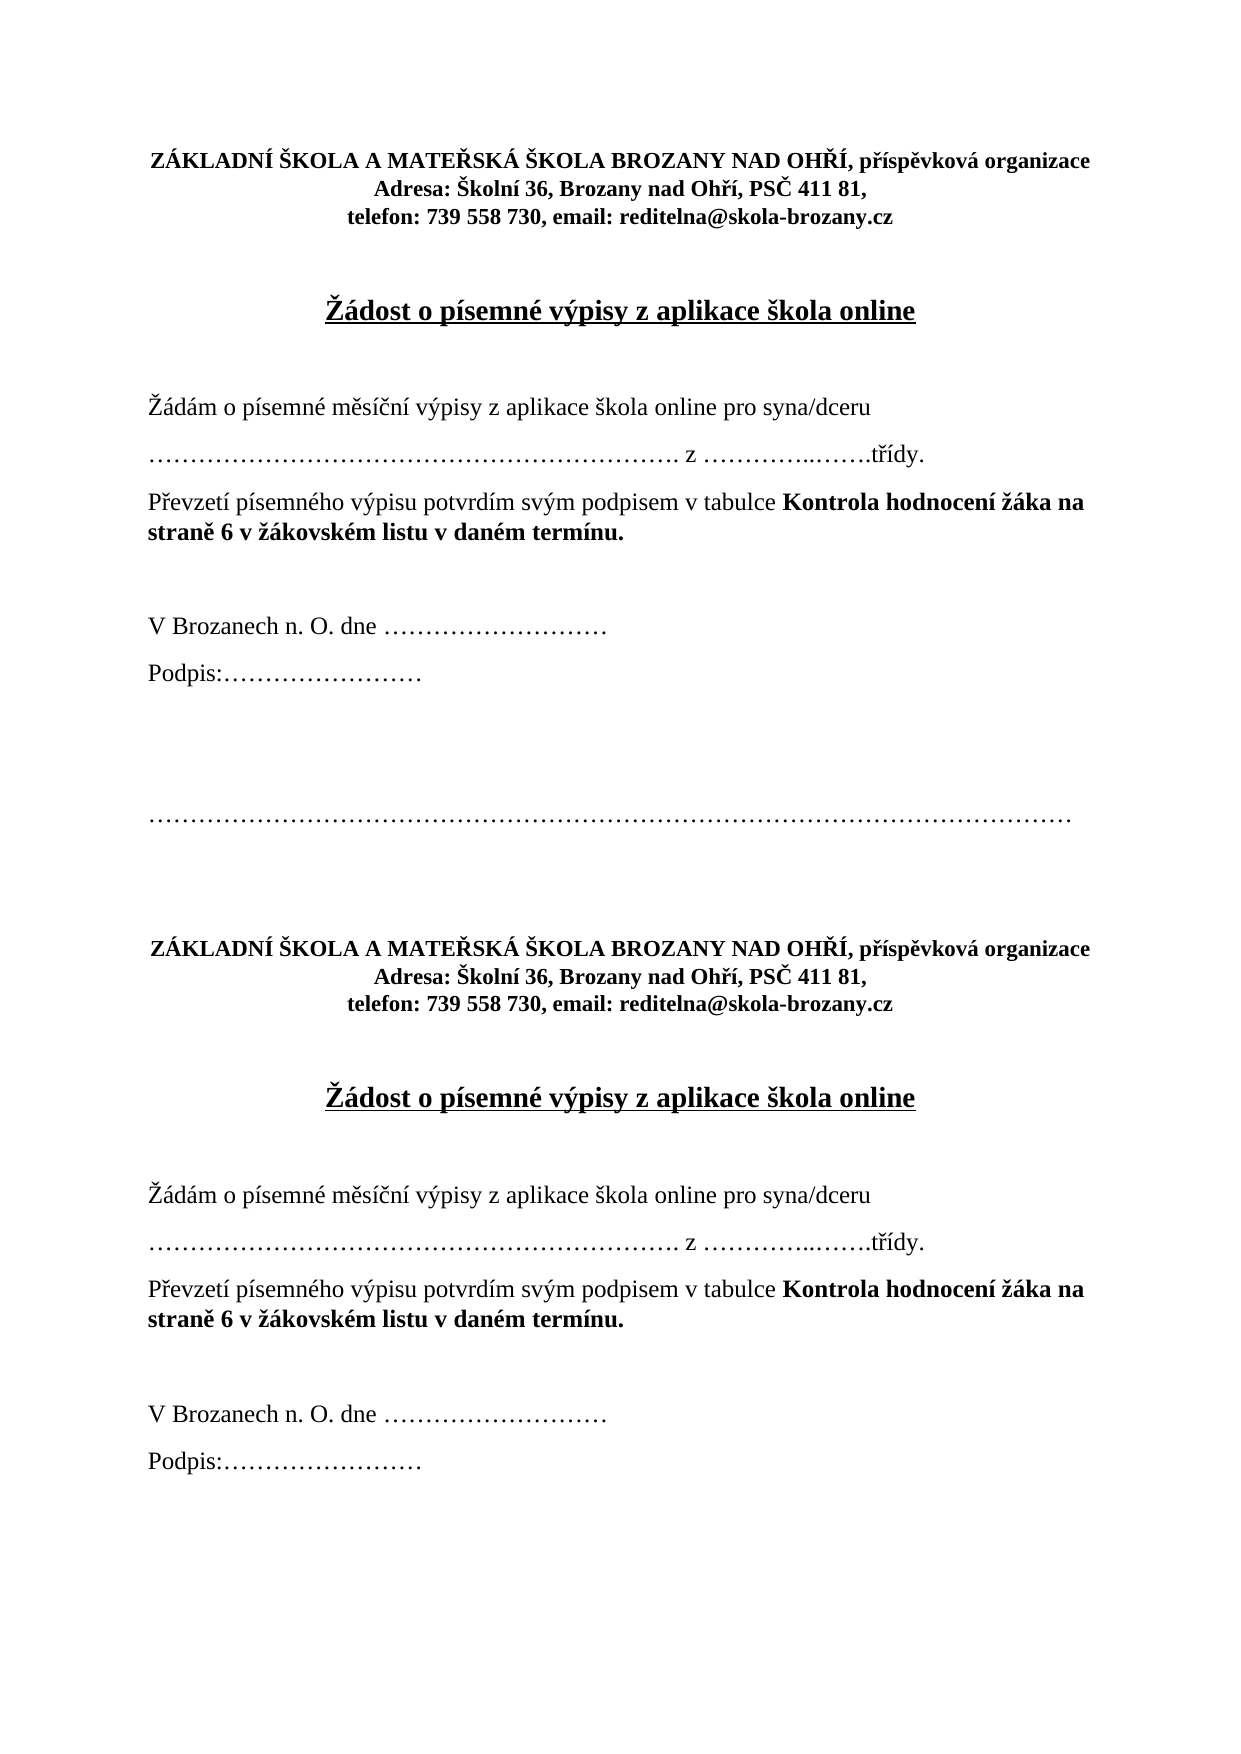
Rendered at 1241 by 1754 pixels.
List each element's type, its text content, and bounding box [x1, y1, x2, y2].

text Převzetí písemného výpisu potvrdím svým podpisem v tabulce Kontrola hodnocení žáka na straně 6 v žákovském listu v daném termínu. [148, 1274, 1093, 1333]
text V Brozanech n. O. dne ……………………… [148, 1399, 1093, 1427]
text Převzetí písemného výpisu potvrdím svým podpisem v tabulce Kontrola hodnocení žáka na straně 6 v žákovském listu v daném termínu. [148, 487, 1093, 546]
text ZÁKLADNÍ ŠKOLA A MATEŘSKÁ ŠKOLA BROZANY NAD OHŘÍ, příspěvková organizace Adresa: Školní 36, Brozany nad Ohří, PSČ 411 81, telefon: 739 558 730, email: reditelna@skola-brozany.cz [148, 935, 1093, 1017]
text Žádost o písemné výpisy z aplikace škola online [148, 293, 1093, 327]
text Žádám o písemné měsíční výpisy z aplikace škola online pro syna/dceru [148, 392, 1093, 421]
text Žádost o písemné výpisy z aplikace škola online [148, 1081, 1093, 1114]
text V Brozanech n. O. dne ……………………… [148, 611, 1093, 640]
text ………………………………………………………. z …………..…….třídy. [148, 1227, 1093, 1256]
text ZÁKLADNÍ ŠKOLA A MATEŘSKÁ ŠKOLA BROZANY NAD OHŘÍ, příspěvková organizace Adresa: Školní 36, Brozany nad Ohří, PSČ 411 81, telefon: 739 558 730, email: reditelna@skola-brozany.cz [148, 148, 1093, 229]
text ………………………………………………………. z …………..…….třídy. [148, 439, 1093, 468]
text Podpis:…………………… [148, 658, 1093, 687]
text Podpis:…………………… [148, 1446, 1093, 1474]
text Žádám o písemné měsíční výpisy z aplikace škola online pro syna/dceru [148, 1180, 1093, 1209]
text ………………………………………………………………………………………………… [148, 799, 1093, 828]
